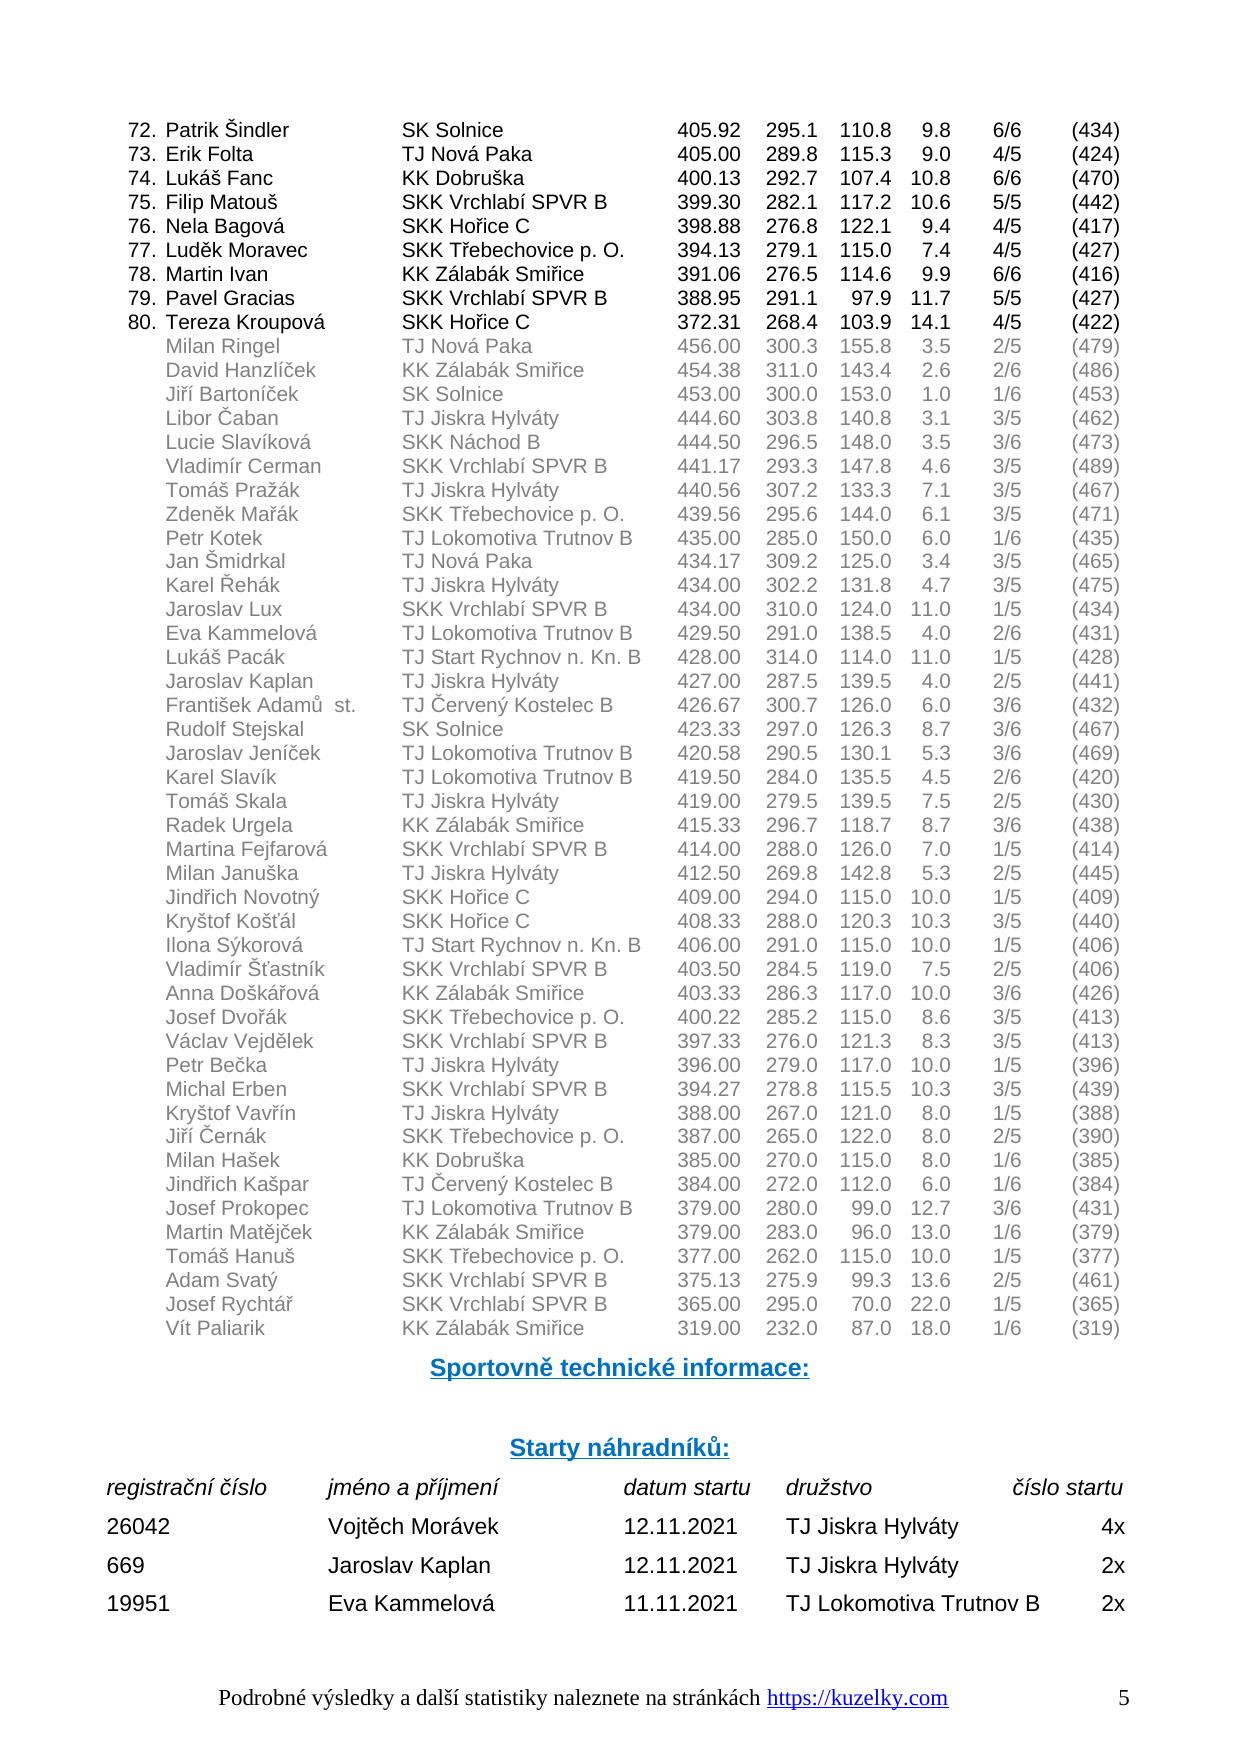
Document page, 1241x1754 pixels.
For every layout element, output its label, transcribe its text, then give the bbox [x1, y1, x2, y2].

text Milan Hašek KK Dobruška 385.00 270.0 115.0 8.0 1/6 (385) [106, 1148, 1134, 1172]
text Jan Šmidrkal TJ Nová Paka 434.17 309.2 125.0 3.4 3/5 (465) [106, 549, 1134, 573]
text Jaroslav Jeníček TJ Lokomotiva Trutnov B 420.58 290.5 130.1 5.3 3/6 (469) [106, 741, 1134, 765]
text Jiří Bartoníček SK Solnice 453.00 300.0 153.0 1.0 1/6 (453) [106, 382, 1134, 406]
text Josef Dvořák SKK Třebechovice p. O. 400.22 285.2 115.0 8.6 3/5 (413) [106, 1004, 1134, 1028]
text Adam Svatý SKK Vrchlabí SPVR B 375.13 275.9 99.3 13.6 2/5 (461) [106, 1268, 1134, 1292]
text Starty náhradníků: [94, 1433, 1145, 1461]
text Václav Vejdělek SKK Vrchlabí SPVR B 397.33 276.0 121.3 8.3 3/5 (413) [106, 1028, 1134, 1052]
text František Adamů st. TJ Červený Kostelec B 426.67 300.7 126.0 6.0 3/6 (432) [106, 693, 1134, 717]
text 78. Martin Ivan KK Zálabák Smiřice 391.06 276.5 114.6 9.9 6/6 (416) [106, 262, 1134, 286]
text Anna Doškářová KK Zálabák Smiřice 403.33 286.3 117.0 10.0 3/6 (426) [106, 981, 1134, 1004]
text Libor Čaban TJ Jiskra Hylváty 444.60 303.8 140.8 3.1 3/5 (462) [106, 406, 1134, 429]
text Karel Slavík TJ Lokomotiva Trutnov B 419.50 284.0 135.5 4.5 2/6 (420) [106, 765, 1134, 789]
text Vít Paliarik KK Zálabák Smiřice 319.00 232.0 87.0 18.0 1/6 (319) [106, 1316, 1134, 1340]
text 73. Erik Folta TJ Nová Paka 405.00 289.8 115.3 9.0 4/5 (424) [106, 142, 1134, 166]
text Zdeněk Mařák SKK Třebechovice p. O. 439.56 295.6 144.0 6.1 3/5 (471) [106, 501, 1134, 525]
text Michal Erben SKK Vrchlabí SPVR B 394.27 278.8 115.5 10.3 3/5 (439) [106, 1076, 1134, 1100]
text 75. Filip Matouš SKK Vrchlabí SPVR B 399.30 282.1 117.2 10.6 5/5 (442) [106, 190, 1134, 214]
text Jaroslav Kaplan TJ Jiskra Hylváty 427.00 287.5 139.5 4.0 2/5 (441) [106, 669, 1134, 693]
text 19951 Eva Kammelová 11.11.2021 TJ Lokomotiva Trutnov B 2x [106, 1590, 1134, 1617]
text Tomáš Hanuš SKK Třebechovice p. O. 377.00 262.0 115.0 10.0 1/5 (377) [106, 1244, 1134, 1268]
text Martin Matějček KK Zálabák Smiřice 379.00 283.0 96.0 13.0 1/6 (379) [106, 1220, 1134, 1244]
text Tomáš Pražák TJ Jiskra Hylváty 440.56 307.2 133.3 7.1 3/5 (467) [106, 477, 1134, 501]
text Vladimír Cerman SKK Vrchlabí SPVR B 441.17 293.3 147.8 4.6 3/5 (489) [106, 453, 1134, 477]
text Josef Rychtář SKK Vrchlabí SPVR B 365.00 295.0 70.0 22.0 1/5 (365) [106, 1292, 1134, 1316]
text Jindřich Kašpar TJ Červený Kostelec B 384.00 272.0 112.0 6.0 1/6 (384) [106, 1172, 1134, 1196]
text Jaroslav Lux SKK Vrchlabí SPVR B 434.00 310.0 124.0 11.0 1/5 (434) [106, 597, 1134, 621]
text Petr Bečka TJ Jiskra Hylváty 396.00 279.0 117.0 10.0 1/5 (396) [106, 1052, 1134, 1076]
text Lucie Slavíková SKK Náchod B 444.50 296.5 148.0 3.5 3/6 (473) [106, 429, 1134, 453]
text registrační číslo jméno a příjmení datum startu družstvo číslo startu [106, 1474, 1134, 1500]
text 79. Pavel Gracias SKK Vrchlabí SPVR B 388.95 291.1 97.9 11.7 5/5 (427) [106, 286, 1134, 310]
text 669 Jaroslav Kaplan 12.11.2021 TJ Jiskra Hylváty 2x [106, 1552, 1134, 1578]
text 26042 Vojtěch Morávek 12.11.2021 TJ Jiskra Hylváty 4x [106, 1513, 1134, 1539]
text 77. Luděk Moravec SKK Třebechovice p. O. 394.13 279.1 115.0 7.4 4/5 (427) [106, 238, 1134, 262]
text Kryštof Košťál SKK Hořice C 408.33 288.0 120.3 10.3 3/5 (440) [106, 909, 1134, 933]
text Milan Ringel TJ Nová Paka 456.00 300.3 155.8 3.5 2/5 (479) [106, 334, 1134, 358]
text Radek Urgela KK Zálabák Smiřice 415.33 296.7 118.7 8.7 3/6 (438) [106, 813, 1134, 837]
text Jiří Černák SKK Třebechovice p. O. 387.00 265.0 122.0 8.0 2/5 (390) [106, 1124, 1134, 1148]
text Petr Kotek TJ Lokomotiva Trutnov B 435.00 285.0 150.0 6.0 1/6 (435) [106, 525, 1134, 549]
text 76. Nela Bagová SKK Hořice C 398.88 276.8 122.1 9.4 4/5 (417) [106, 214, 1134, 238]
text Ilona Sýkorová TJ Start Rychnov n. Kn. B 406.00 291.0 115.0 10.0 1/5 (406) [106, 933, 1134, 957]
text David Hanzlíček KK Zálabák Smiřice 454.38 311.0 143.4 2.6 2/6 (486) [106, 358, 1134, 382]
text 74. Lukáš Fanc KK Dobruška 400.13 292.7 107.4 10.8 6/6 (470) [106, 166, 1134, 190]
text 72. Patrik Šindler SK Solnice 405.92 295.1 110.8 9.8 6/6 (434) [106, 118, 1134, 142]
text Vladimír Šťastník SKK Vrchlabí SPVR B 403.50 284.5 119.0 7.5 2/5 (406) [106, 957, 1134, 981]
text Martina Fejfarová SKK Vrchlabí SPVR B 414.00 288.0 126.0 7.0 1/5 (414) [106, 837, 1134, 861]
text Eva Kammelová TJ Lokomotiva Trutnov B 429.50 291.0 138.5 4.0 2/6 (431) [106, 621, 1134, 645]
text Lukáš Pacák TJ Start Rychnov n. Kn. B 428.00 314.0 114.0 11.0 1/5 (428) [106, 645, 1134, 669]
text Karel Řehák TJ Jiskra Hylváty 434.00 302.2 131.8 4.7 3/5 (475) [106, 573, 1134, 597]
text Jindřich Novotný SKK Hořice C 409.00 294.0 115.0 10.0 1/5 (409) [106, 885, 1134, 909]
text Kryštof Vavřín TJ Jiskra Hylváty 388.00 267.0 121.0 8.0 1/5 (388) [106, 1100, 1134, 1124]
text Josef Prokopec TJ Lokomotiva Trutnov B 379.00 280.0 99.0 12.7 3/6 (431) [106, 1196, 1134, 1220]
text Rudolf Stejskal SK Solnice 423.33 297.0 126.3 8.7 3/6 (467) [106, 717, 1134, 741]
text 80. Tereza Kroupová SKK Hořice C 372.31 268.4 103.9 14.1 4/5 (422) [106, 310, 1134, 334]
text Tomáš Skala TJ Jiskra Hylváty 419.00 279.5 139.5 7.5 2/5 (430) [106, 789, 1134, 813]
text Milan Januška TJ Jiskra Hylváty 412.50 269.8 142.8 5.3 2/5 (445) [106, 861, 1134, 885]
text Sportovně technické informace: [94, 1352, 1145, 1381]
